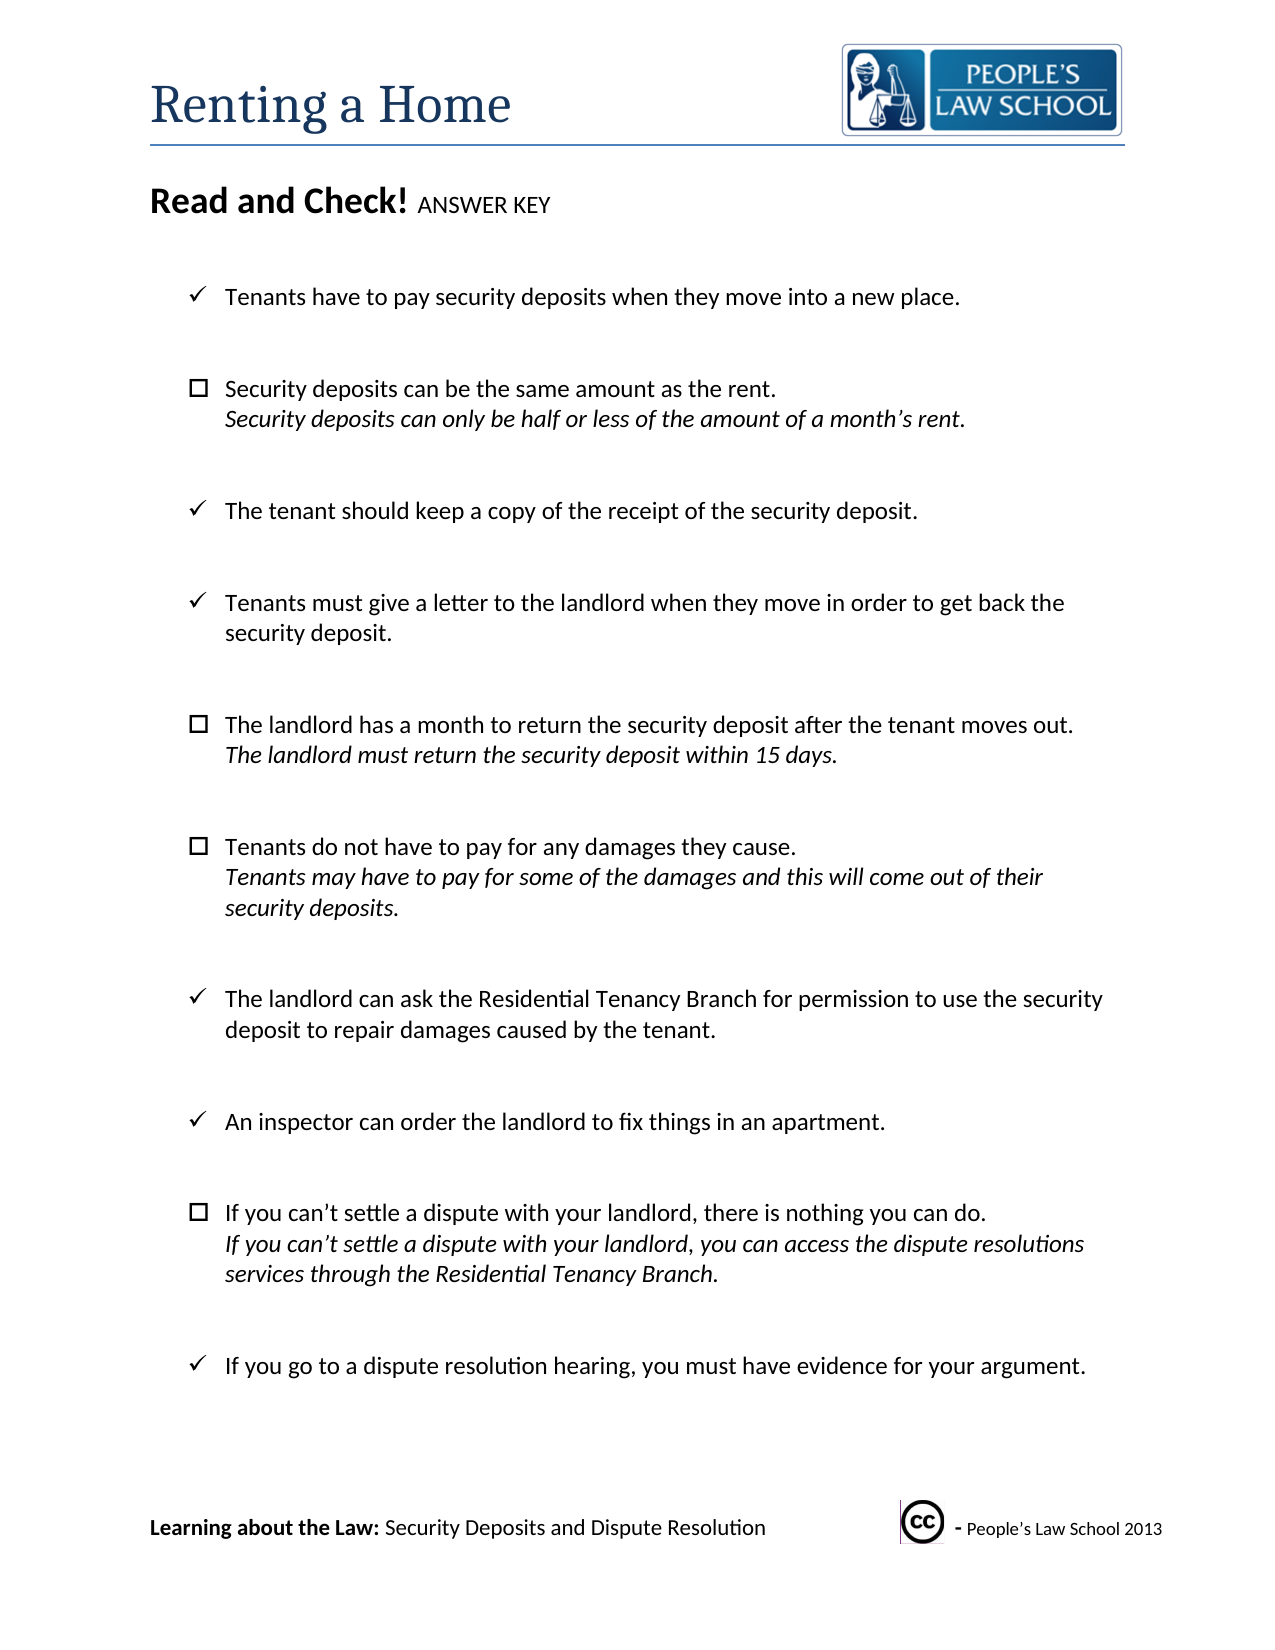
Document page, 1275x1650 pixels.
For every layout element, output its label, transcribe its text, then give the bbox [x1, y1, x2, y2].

list If you go to a dispute resolution hearing, you must have evidence for your argument. [187, 1350, 1125, 1380]
text Read and Check! ANSWER KEY [150, 177, 1125, 223]
list Security deposits can be the same amount as the rent. [187, 373, 1125, 404]
picture [900, 1500, 945, 1544]
list Tenants do not have to pay for any damages they cause. [187, 831, 1125, 861]
list If you can’t settle a dispute with your landlord, there is nothing you can do. [187, 1197, 1125, 1228]
picture [840, 42, 1124, 138]
list An inspector can order the landlord to fix things in an apartment. [187, 1106, 1125, 1136]
list The landlord can ask the Residential Tenancy Branch for permission to use the security deposit to repair damages caused by the tenant. [187, 983, 1125, 1044]
list Tenants have to pay security deposits when they move into a new place. [187, 282, 1125, 312]
list Tenants must give a letter to the landlord when they move in order to get back the security deposit. [187, 587, 1125, 648]
list Tenants may have to pay for some of the damages and this will come out of their security deposits. [225, 861, 1125, 922]
list The tenant should keep a copy of the receipt of the security deposit. [187, 495, 1125, 526]
list The landlord has a month to return the security deposit after the tenant moves out. [187, 709, 1125, 739]
list The landlord must return the security deposit within 15 days. [225, 739, 1125, 770]
list Security deposits can only be half or less of the amount of a month’s rent. [225, 404, 1125, 434]
list If you can’t settle a dispute with your landlord, you can access the dispute resolutions services through the Residential Tenancy Branch. [225, 1228, 1125, 1289]
